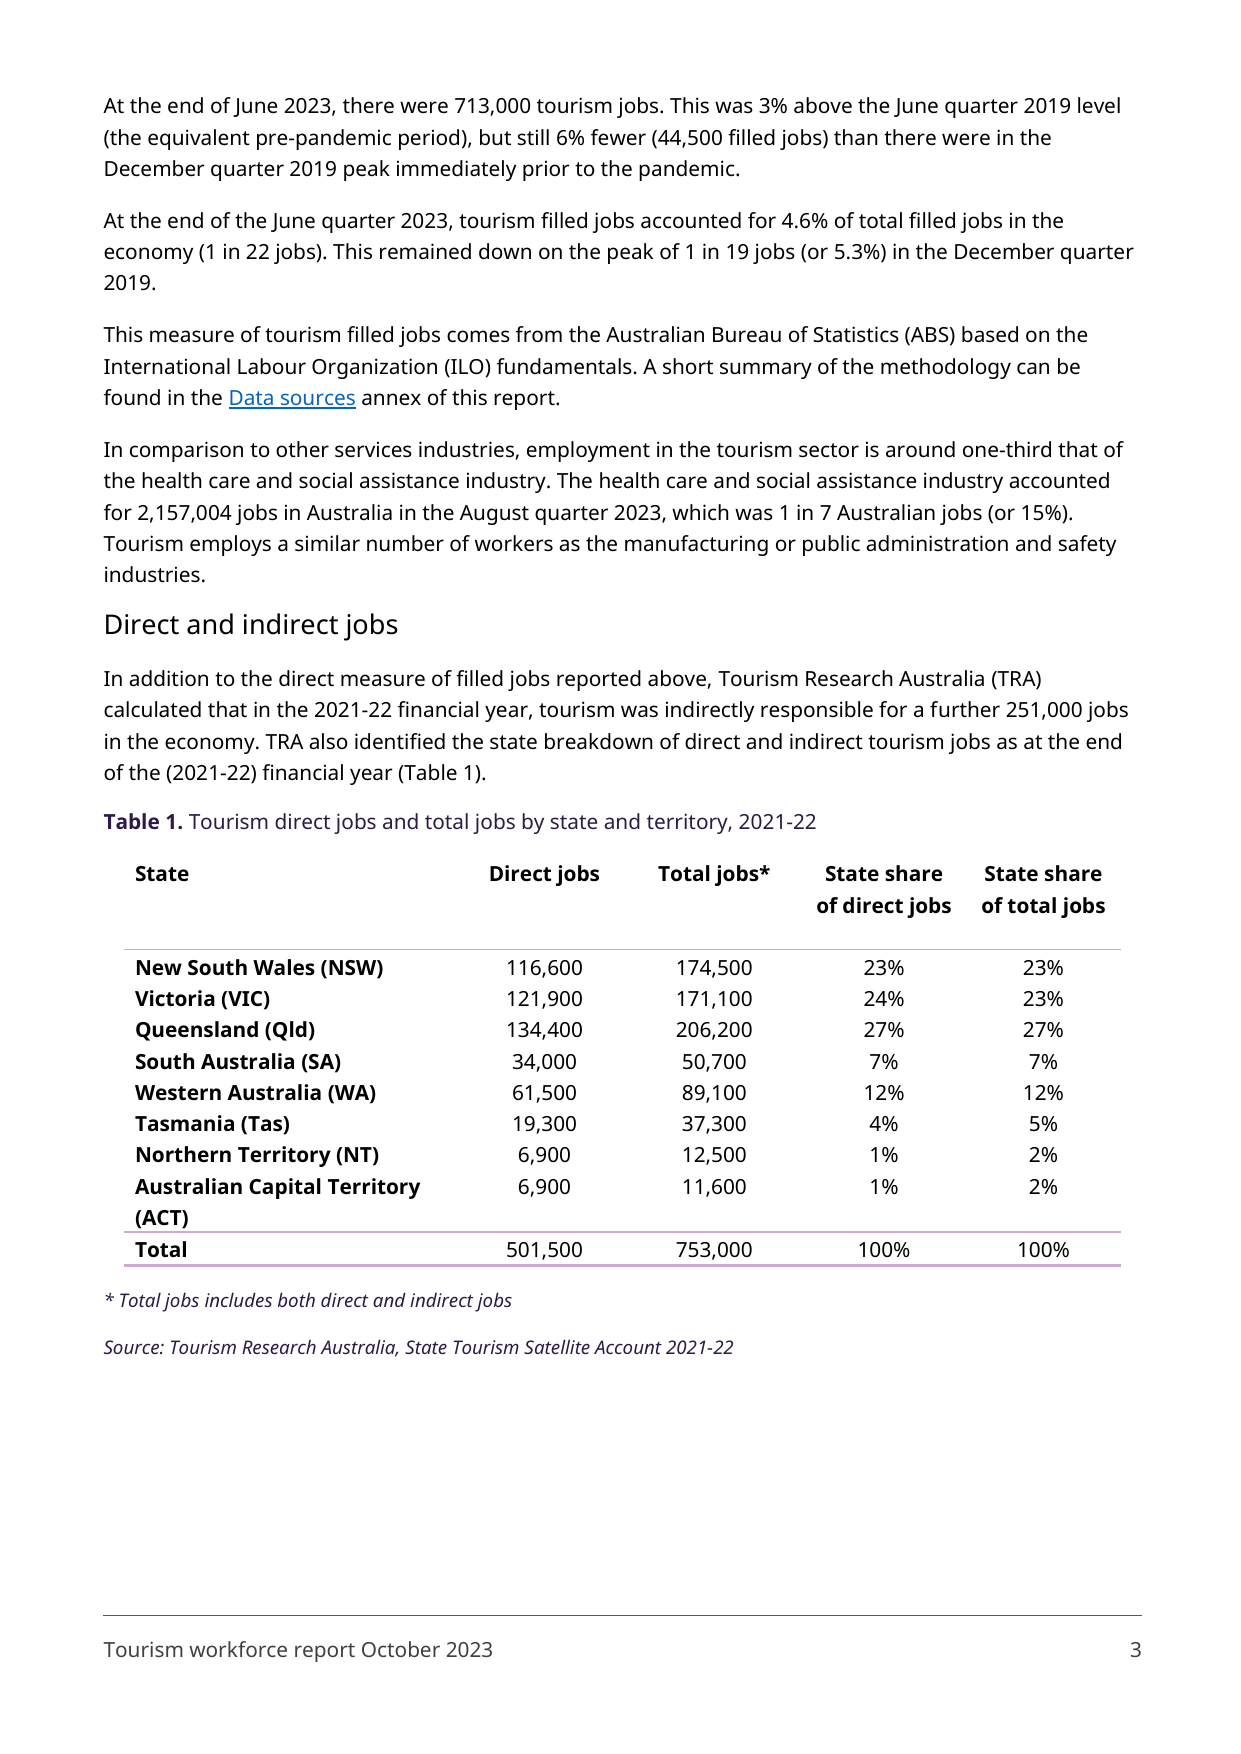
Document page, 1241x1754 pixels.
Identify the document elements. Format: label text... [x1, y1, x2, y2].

table_cell 121,900 [463, 981, 626, 1013]
table_cell 24% [803, 981, 965, 1013]
table_cell 12,500 [626, 1138, 803, 1169]
table_cell Australian Capital Territory (ACT) [124, 1169, 463, 1231]
table_cell 19,300 [463, 1106, 626, 1138]
text At the end of the June quarter 2023, tourism filled jobs accounted for 4.6% of total filled jobs in the economy (1 in 22 jobs). This remained down on the peak of 1 in 19 jobs (or 5.3%) in the December quarter 2019. [103, 203, 1142, 297]
table_cell 12% [965, 1075, 1121, 1106]
table_cell 37,300 [626, 1106, 803, 1138]
table_cell Queensland (Qld) [124, 1013, 463, 1044]
table_cell 6,900 [463, 1138, 626, 1169]
text At the end of June 2023, there were 713,000 tourism jobs. This was 3% above the June quarter 2019 level (the equivalent pre-pandemic period), but still 6% fewer (44,500 filled jobs) than there were in the December quarter 2019 peak immediately prior to the pandemic. [103, 89, 1142, 182]
table_header State share of total jobs [965, 857, 1121, 949]
table_cell New South Wales (NSW) [124, 950, 463, 981]
table_cell 501,500 [463, 1233, 626, 1264]
table_cell 2% [965, 1169, 1121, 1231]
table_cell Northern Territory (NT) [124, 1138, 463, 1169]
table_cell 134,400 [463, 1013, 626, 1044]
table_cell 100% [803, 1233, 965, 1264]
table_cell Victoria (VIC) [124, 981, 463, 1013]
table_cell 27% [803, 1013, 965, 1044]
table_cell 11,600 [626, 1169, 803, 1231]
table_cell 1% [803, 1169, 965, 1231]
table_cell 100% [965, 1233, 1121, 1264]
table_cell 1% [803, 1138, 965, 1169]
table_cell 206,200 [626, 1013, 803, 1044]
table_cell Tasmania (Tas) [124, 1106, 463, 1138]
table_cell 753,000 [626, 1233, 803, 1264]
text In addition to the direct measure of filled jobs reported above, Tourism Research Australia (TRA) calculated that in the 2021-22 financial year, tourism was indirectly responsible for a further 251,000 jobs in the economy. TRA also identified the state breakdown of direct and indirect tourism jobs as at the end of the (2021-22) financial year (Table 1). [103, 662, 1142, 787]
table_cell 2% [965, 1138, 1121, 1169]
table_cell 5% [965, 1106, 1121, 1138]
table_header Direct jobs [463, 857, 626, 949]
table_cell 4% [803, 1106, 965, 1138]
table_header State [124, 857, 463, 949]
table_cell 12% [803, 1075, 965, 1106]
table_cell 61,500 [463, 1075, 626, 1106]
table_cell 7% [803, 1044, 965, 1075]
text * Total jobs includes both direct and indirect jobs [103, 1288, 1142, 1313]
subtitle Direct and indirect jobs [103, 609, 1142, 641]
text Source: Tourism Research Australia, State Tourism Satellite Account 2021-22 [103, 1334, 1142, 1359]
table_cell 23% [803, 950, 965, 981]
table_cell 174,500 [626, 950, 803, 981]
table_cell Western Australia (WA) [124, 1075, 463, 1106]
text Table 1. Tourism direct jobs and total jobs by state and territory, 2021-22 [103, 807, 1142, 836]
text In comparison to other services industries, employment in the tourism sector is around one-third that of the health care and social assistance industry. The health care and social assistance industry accounted for 2,157,004 jobs in Australia in the August quarter 2023, which was 1 in 7 Australian jobs (or 15%). Tourism employs a similar number of workers as the manufacturing or public administration and safety industries. [103, 432, 1142, 589]
table_header Total jobs* [626, 857, 803, 949]
table_cell 171,100 [626, 981, 803, 1013]
table_cell 89,100 [626, 1075, 803, 1106]
table_cell South Australia (SA) [124, 1044, 463, 1075]
text This measure of tourism filled jobs comes from the Australian Bureau of Statistics (ABS) based on the International Labour Organization (ILO) fundamentals. A short summary of the methodology can be found in the Data sources annex of this report. [103, 318, 1142, 412]
table_header State share of direct jobs [803, 857, 965, 949]
table_cell 7% [965, 1044, 1121, 1075]
table_cell 23% [965, 950, 1121, 981]
table_cell 6,900 [463, 1169, 626, 1231]
table_cell 34,000 [463, 1044, 626, 1075]
table_cell 116,600 [463, 950, 626, 981]
table_cell Total [124, 1233, 463, 1264]
table_cell 23% [965, 981, 1121, 1013]
table_cell 50,700 [626, 1044, 803, 1075]
table_cell 27% [965, 1013, 1121, 1044]
